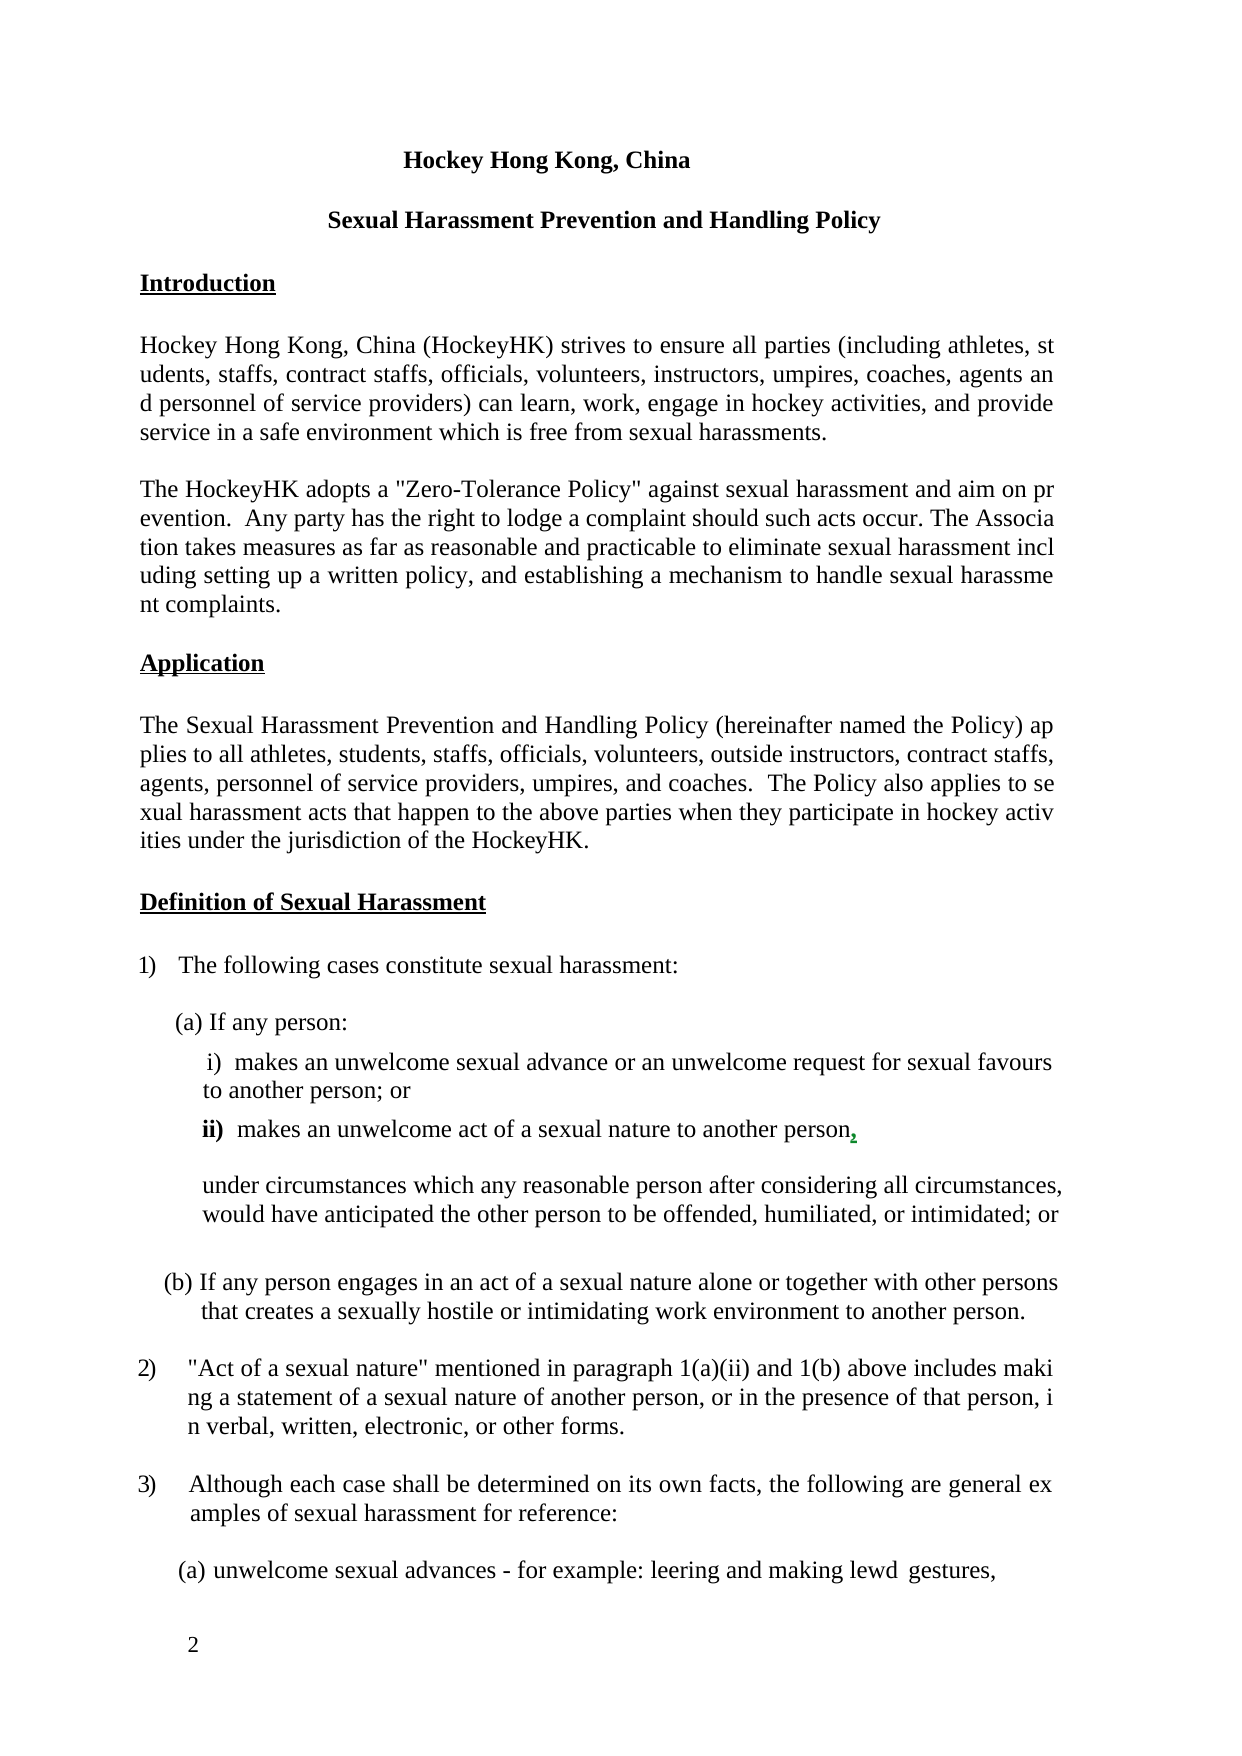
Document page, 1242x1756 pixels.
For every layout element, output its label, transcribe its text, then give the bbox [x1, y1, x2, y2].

text Introduction [139, 268, 1194, 296]
list makes an unwelcome sexual advance or an unwelcome request for sexual favours to another person; or [203, 1047, 1053, 1104]
text Definition of Sexual Harassment [139, 887, 1194, 916]
subtitle Hockey Hong Kong, China [403, 146, 1194, 174]
list If any person: [175, 1007, 1194, 1036]
list Although each case shall be determined on its own facts, the following are general examples of sexual harassment for reference: [137, 1469, 1053, 1527]
list unwelcome sexual advances - for example: leering and making lewd gestures, [178, 1556, 1194, 1584]
list "Act of a sexual nature" mentioned in paragraph 1(a)(ii) and 1(b) above includes making a statement of a sexual nature of another person, or in the presence of that person, in verbal, written, electronic, or other forms. [137, 1353, 1054, 1439]
text Application [139, 648, 1194, 676]
list makes an unwelcome act of a sexual nature to another person, [202, 1114, 1194, 1143]
text Hockey Hong Kong, China (HockeyHK) strives to ensure all parties (including athletes, students, staffs, contract staffs, officials, volunteers, instructors, umpires, coaches, agents and personnel of service providers) can learn, work, engage in hockey activities, and provide service in a safe environment which is free from sexual harassments. [139, 330, 1055, 445]
text under circumstances which any reasonable person after considering all circumstances, would have anticipated the other person to be offended, humiliated, or intimidated; or [202, 1171, 1065, 1228]
list The following cases constitute sexual harassment: [137, 950, 1194, 978]
text The HockeyHK adopts a "Zero-Tolerance Policy" against sexual harassment and aim on prevention. Any party has the right to lodge a complaint should such acts occur. The Association takes measures as far as reasonable and practicable to eliminate sexual harassment including setting up a written policy, and establishing a mechanism to handle sexual harassment complaints. [139, 474, 1055, 618]
list If any person engages in an act of a sexual nature alone or together with other persons that creates a sexually hostile or intimidating work environment to another person. [163, 1267, 1059, 1324]
text The Sexual Harassment Prevention and Handling Policy (hereinafter named the Policy) applies to all athletes, students, staffs, officials, volunteers, outside instructors, contract staffs, agents, personnel of service providers, umpires, and coaches. The Policy also applies to sexual harassment acts that happen to the above parties when they participate in hockey activities under the jurisdiction of the HockeyHK. [139, 710, 1055, 854]
text Sexual Harassment Prevention and Handling Policy [327, 205, 1194, 234]
